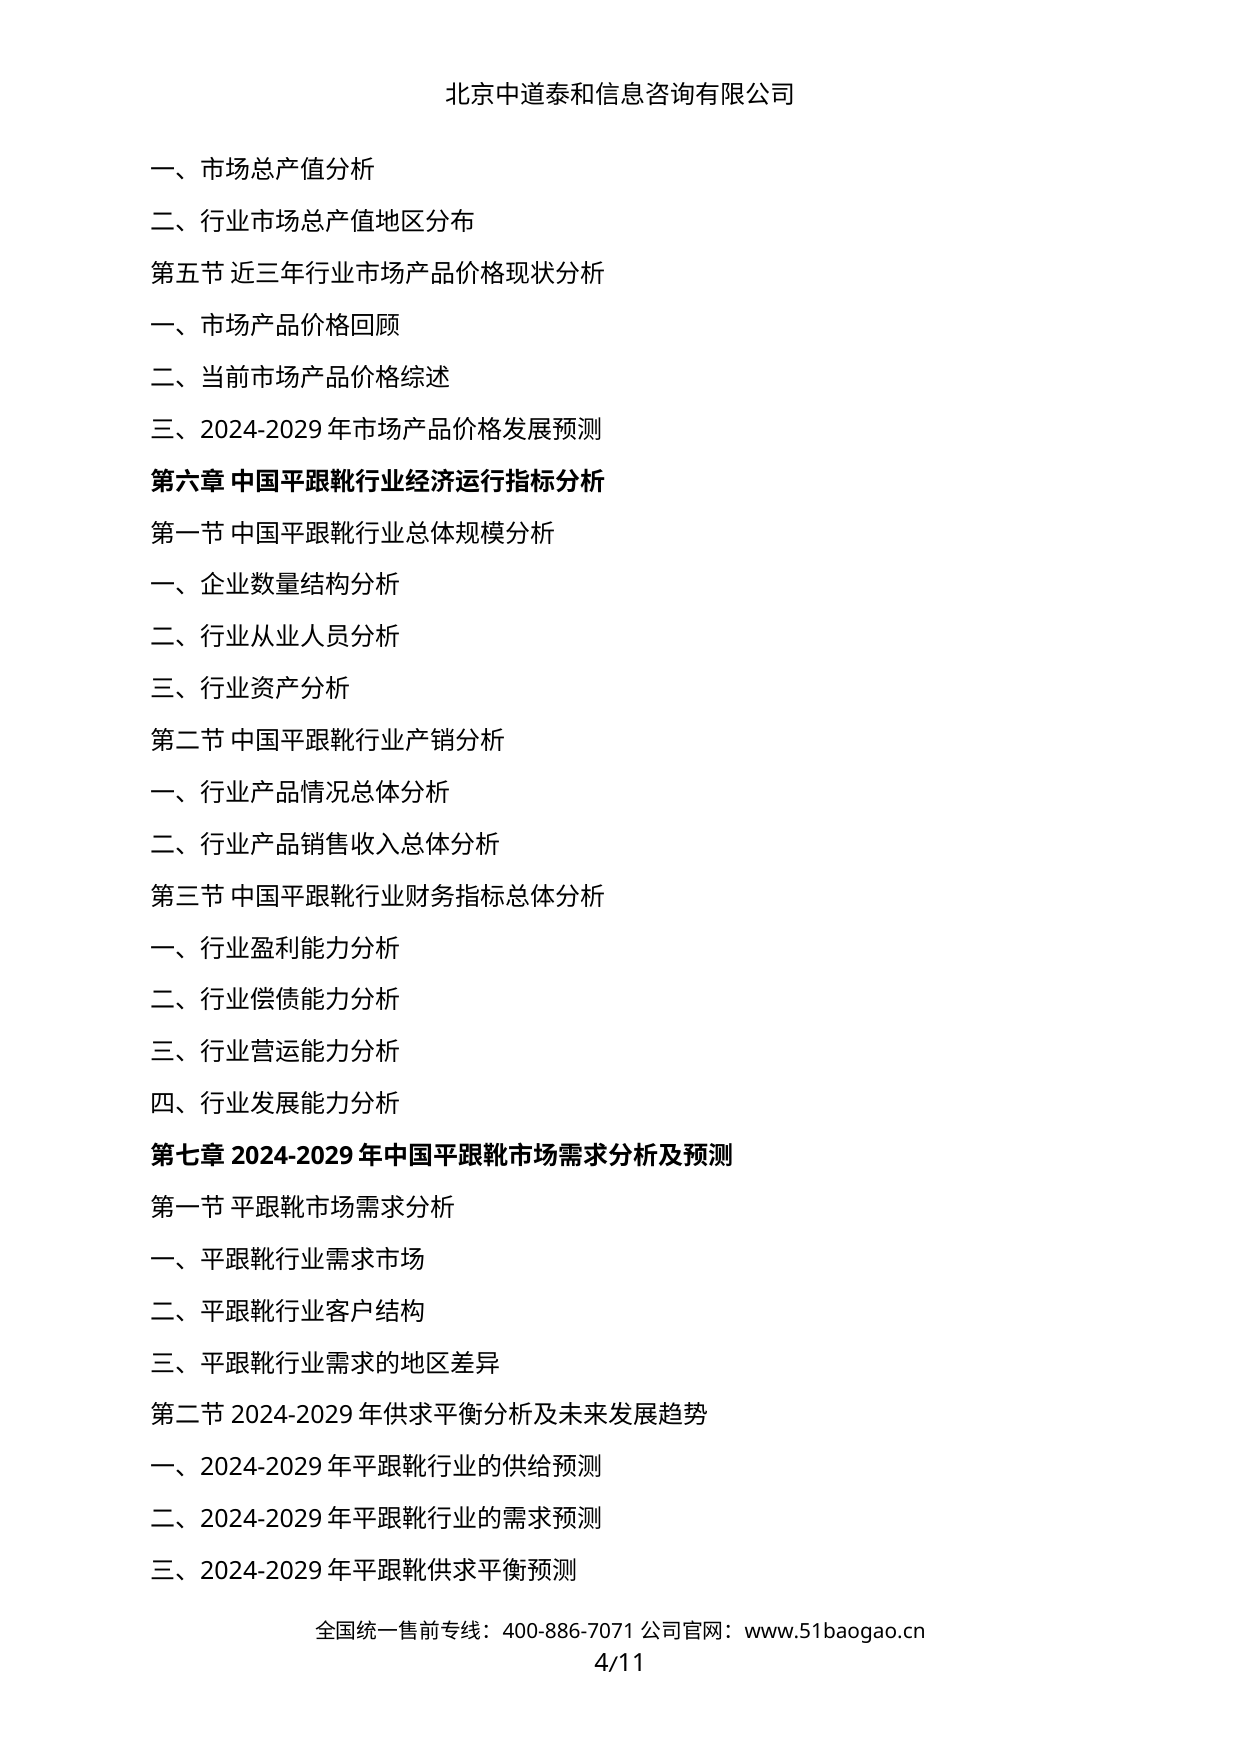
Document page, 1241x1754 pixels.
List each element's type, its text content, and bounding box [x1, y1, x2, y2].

text 二、行业市场总产值地区分布 [150, 202, 1090, 238]
text 二、2024-2029年平跟靴行业的需求预测 [150, 1499, 1090, 1535]
text 四、行业发展能力分析 [150, 1084, 1090, 1120]
text 三、2024-2029年市场产品价格发展预测 [150, 409, 1090, 446]
text 第三节 中国平跟靴行业财务指标总体分析 [150, 876, 1090, 912]
text 第一节 中国平跟靴行业总体规模分析 [150, 513, 1090, 549]
text 一、2024-2029年平跟靴行业的供给预测 [150, 1447, 1090, 1483]
text 三、平跟靴行业需求的地区差异 [150, 1343, 1090, 1379]
text 二、行业从业人员分析 [150, 617, 1090, 653]
text 二、当前市场产品价格综述 [150, 357, 1090, 394]
text 三、行业资产分析 [150, 669, 1090, 705]
text 一、行业产品情况总体分析 [150, 772, 1090, 809]
text 三、2024-2029年平跟靴供求平衡预测 [150, 1551, 1090, 1587]
text 第一节 平跟靴市场需求分析 [150, 1187, 1090, 1224]
text 第二节 2024-2029年供求平衡分析及未来发展趋势 [150, 1395, 1090, 1431]
text 一、企业数量结构分析 [150, 565, 1090, 601]
text 一、平跟靴行业需求市场 [150, 1239, 1090, 1276]
text 第六章 中国平跟靴行业经济运行指标分析 [150, 461, 1090, 497]
text 一、行业盈利能力分析 [150, 928, 1090, 964]
text 一、市场产品价格回顾 [150, 306, 1090, 342]
text 二、行业偿债能力分析 [150, 980, 1090, 1016]
text 二、平跟靴行业客户结构 [150, 1291, 1090, 1327]
text 第二节 中国平跟靴行业产销分析 [150, 721, 1090, 757]
text 一、市场总产值分析 [150, 150, 1090, 186]
text 第五节 近三年行业市场产品价格现状分析 [150, 254, 1090, 290]
text 第七章 2024-2029年中国平跟靴市场需求分析及预测 [150, 1136, 1090, 1172]
text 二、行业产品销售收入总体分析 [150, 824, 1090, 861]
text 三、行业营运能力分析 [150, 1032, 1090, 1068]
